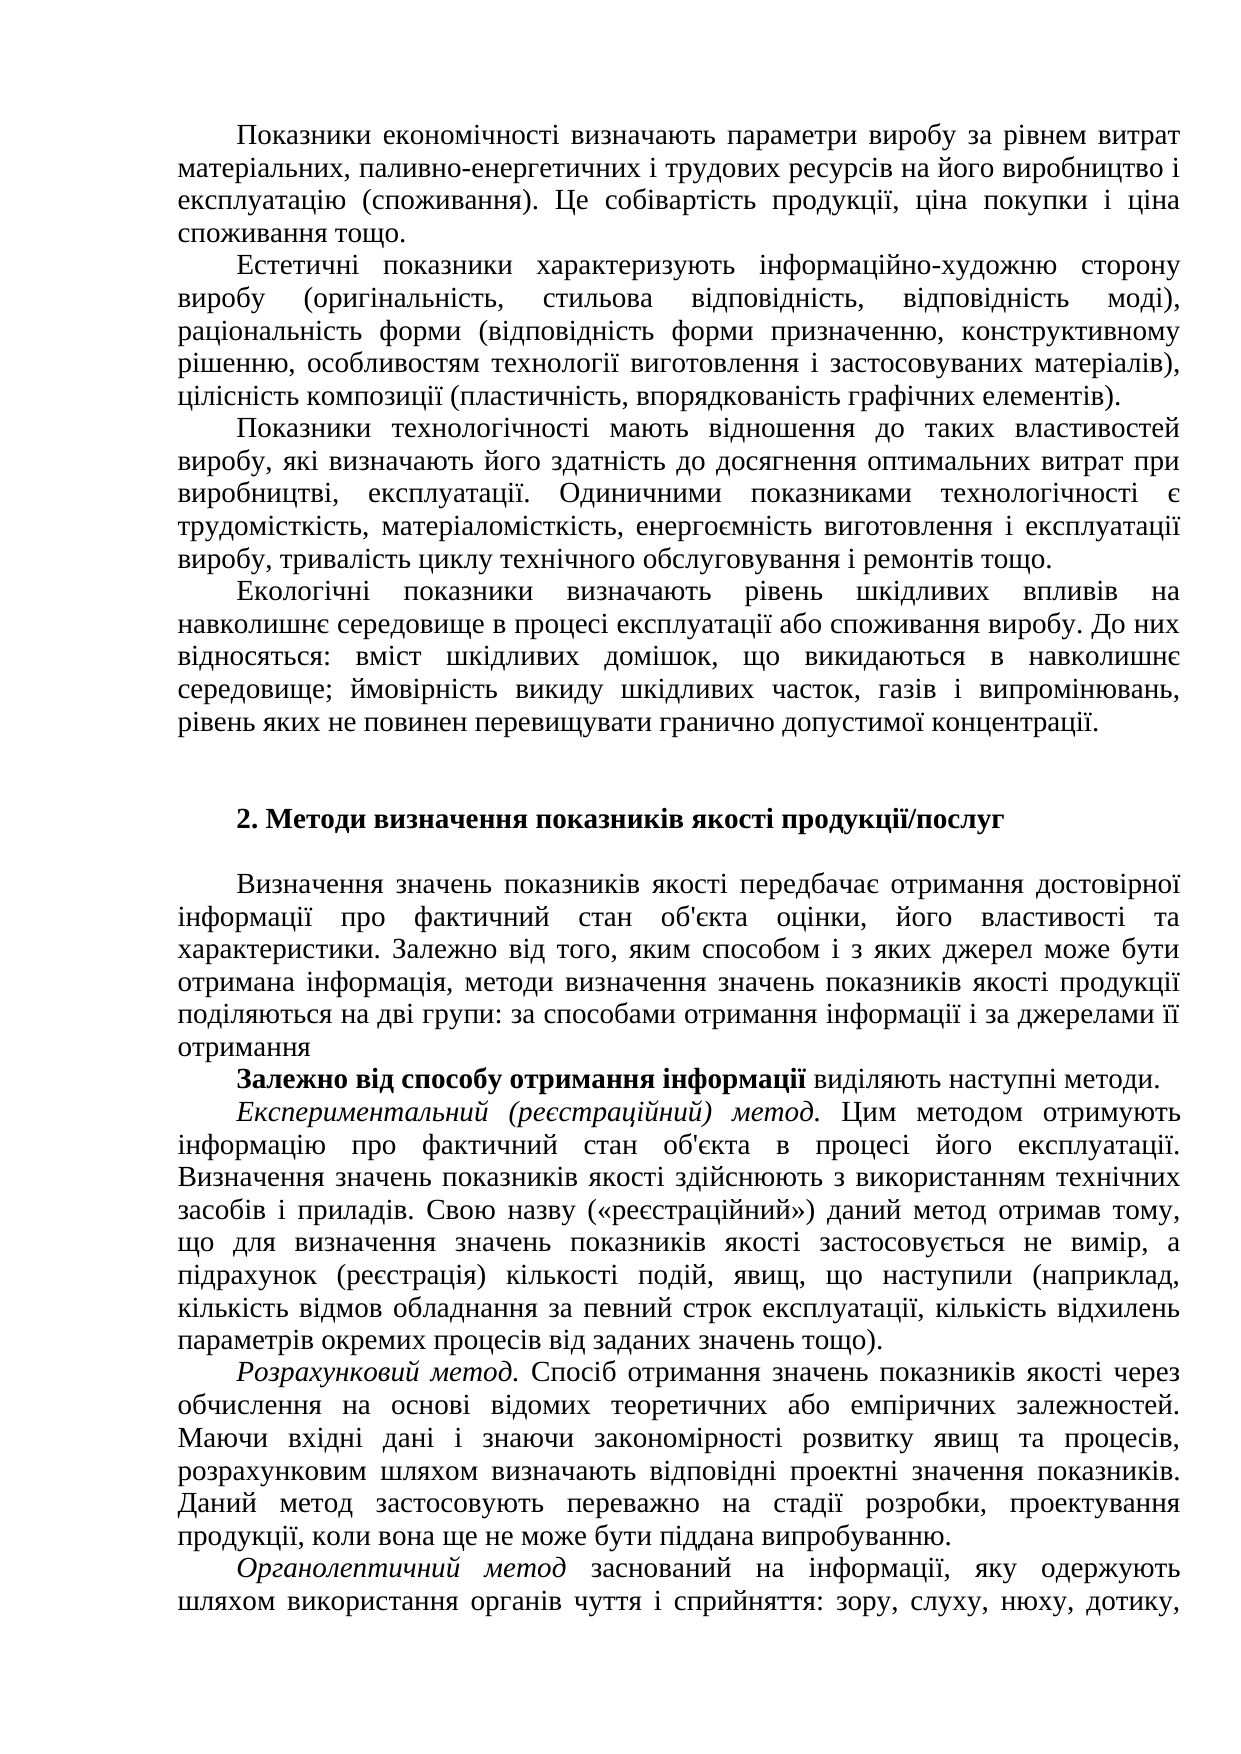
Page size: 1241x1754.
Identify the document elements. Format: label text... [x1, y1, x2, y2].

text Експериментальний (реєстраційний) метод. Цим методом отримують інформацію про фактичний стан об'єкта в процесі його експлуатації. Визначення значень показників якості здійснюють з використанням технічних засобів і приладів. Свою назву («реєстраційний») даний метод отримав тому, що для визначення значень показників якості застосовується не вимір, а підрахунок (реєстрація) кількості подій, явищ, що наступили (наприклад, кількість відмов обладнання за певний строк експлуатації, кількість відхилень параметрів окремих процесів від заданих значень тощо). [177, 1095, 1181, 1356]
text 2. Методи визначення показників якості продукції/послуг [177, 802, 1181, 835]
text Естетичні показники характеризують інформаційно-художню сторону виробу (оригінальність, стильова відповідність, відповідність моді), раціональність форми (відповідність форми призначенню, конструктивному рішенню, особливостям технології виготовлення і застосовуваних матеріалів), цілісність композиції (пластичність, впорядкованість графічних елементів). [177, 248, 1181, 411]
text Розрахунковий метод. Спосіб отримання значень показників якості через обчислення на основі відомих теоретичних або емпіричних залежностей. Маючи вхідні дані і знаючи закономірності розвитку явищ та процесів, розрахунковим шляхом визначають відповідні проектні значення показників. Даний метод застосовують переважно на стадії розробки, проектування продукції, коли вона ще не може бути піддана випробуванню. [177, 1356, 1181, 1551]
text Показники економічності визначають параметри виробу за рівнем витрат матеріальних, паливно-енергетичних і трудових ресурсів на його виробництво і експлуатацію (споживання). Це собівартість продукції, ціна покупки і ціна споживання тощо. [177, 118, 1181, 248]
text Показники технологічності мають відношення до таких властивостей виробу, які визначають його здатність до досягнення оптимальних витрат при виробництві, експлуатації. Одиничними показниками технологічності є трудомісткість, матеріаломісткість, енергоємність виготовлення і експлуатації виробу, тривалість циклу технічного обслуговування і ремонтів тощо. [177, 411, 1181, 574]
text Визначення значень показників якості передбачає отримання достовірної інформації про фактичний стан об'єкта оцінки, його властивості та характеристики. Залежно від того, яким способом і з яких джерел може бути отримана інформація, методи визначення значень показників якості продукції поділяються на дві групи: за способами отримання інформації і за джерелами її отримання [177, 867, 1181, 1063]
text Залежно від способу отримання інформації виділяють наступні методи. [177, 1063, 1181, 1095]
text Екологічні показники визначають рівень шкідливих впливів на навколишнє середовище в процесі експлуатації або споживання виробу. До них відносяться: вміст шкідливих домішок, що викидаються в навколишнє середовище; ймовірність викиду шкідливих часток, газів і випромінювань, рівень яких не повинен перевищувати гранично допустимої концентрації. [177, 574, 1181, 737]
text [177, 1551, 1181, 1617]
